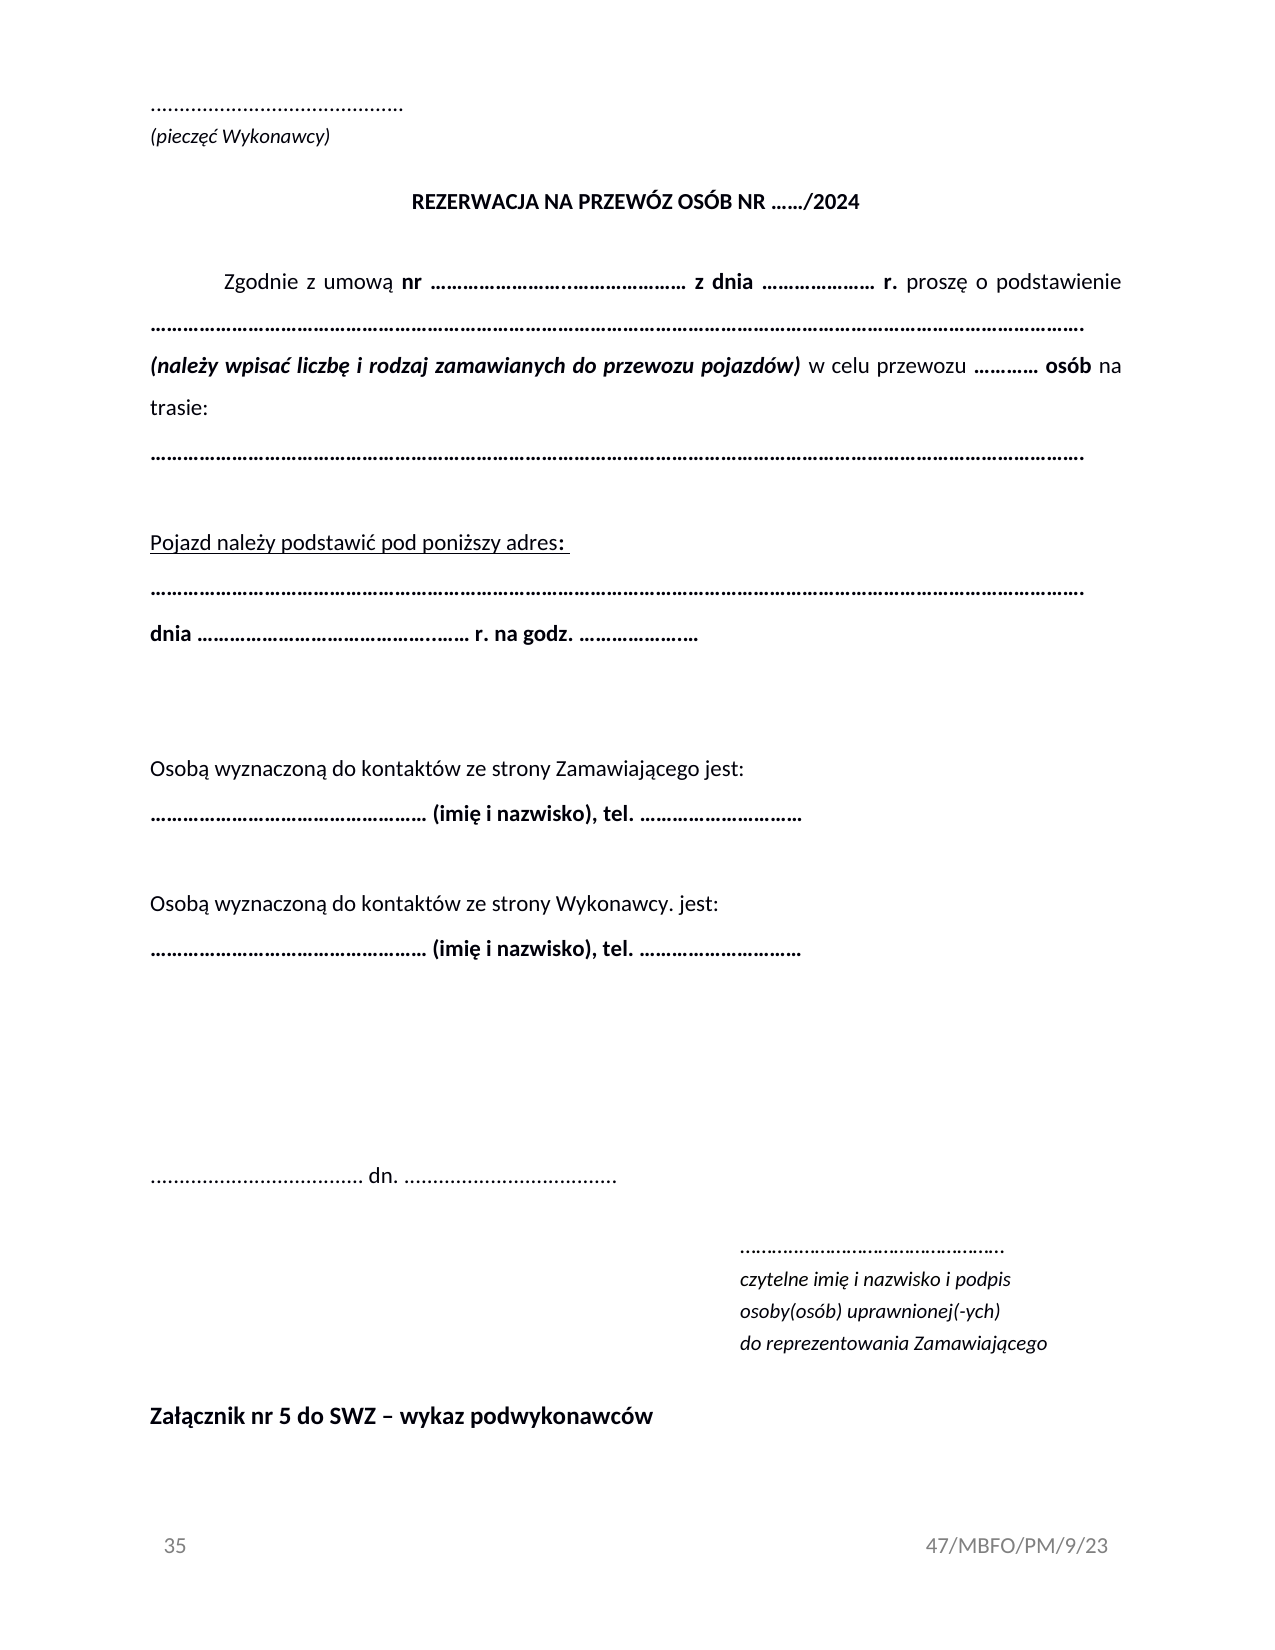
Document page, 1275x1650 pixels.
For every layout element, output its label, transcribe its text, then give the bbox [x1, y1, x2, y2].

text REZERWACJA NA PRZEWÓZ OSÓB NR ……/2024 [150, 187, 1121, 215]
text Załącznik nr 5 do SWZ – wykaz podwykonawców [150, 1400, 1121, 1431]
text …………………………………………… (imię i nazwisko), tel. ………………………… [150, 799, 1121, 827]
text czytelne imię i nazwisko i podpis [519, 1266, 1121, 1291]
text dnia ……………………………………..…… r. na godz. ……………….… [150, 619, 1121, 647]
text Osobą wyznaczoną do kontaktów ze strony Zamawiającego jest: [150, 754, 1121, 782]
text ………..………………………………… [704, 1231, 1121, 1259]
text Zgodnie z umową nr ……………………..………………… z dnia ………………… r. proszę o podstawienie ………………………………………………………………………………………………………………………………………………………. (należy wpisać liczbę i rodzaj zamawianych do przewozu pojazdów) w celu przewozu ………… osób na trasie: [150, 267, 1121, 421]
text do reprezentowania Zamawiającego [666, 1331, 1121, 1356]
text Osobą wyznaczoną do kontaktów ze strony Wykonawcy. jest: [150, 889, 1121, 917]
text ………………………………………………………………………………………………………………………………………………………. [150, 438, 1121, 466]
text …………………………………………… (imię i nazwisko), tel. ………………………… [150, 934, 1121, 962]
text osoby(osób) uprawnionej(-ych) [666, 1299, 1121, 1324]
text ………………………………………………………………………………………………………………………………………………………. [150, 573, 1121, 602]
text ..................................... dn. ..................................... [150, 1161, 1121, 1189]
text (pieczęć Wykonawcy) [150, 124, 1121, 149]
text ............................................ [150, 89, 1121, 117]
text Pojazd należy podstawić pod poniższy adres: [150, 528, 1121, 556]
